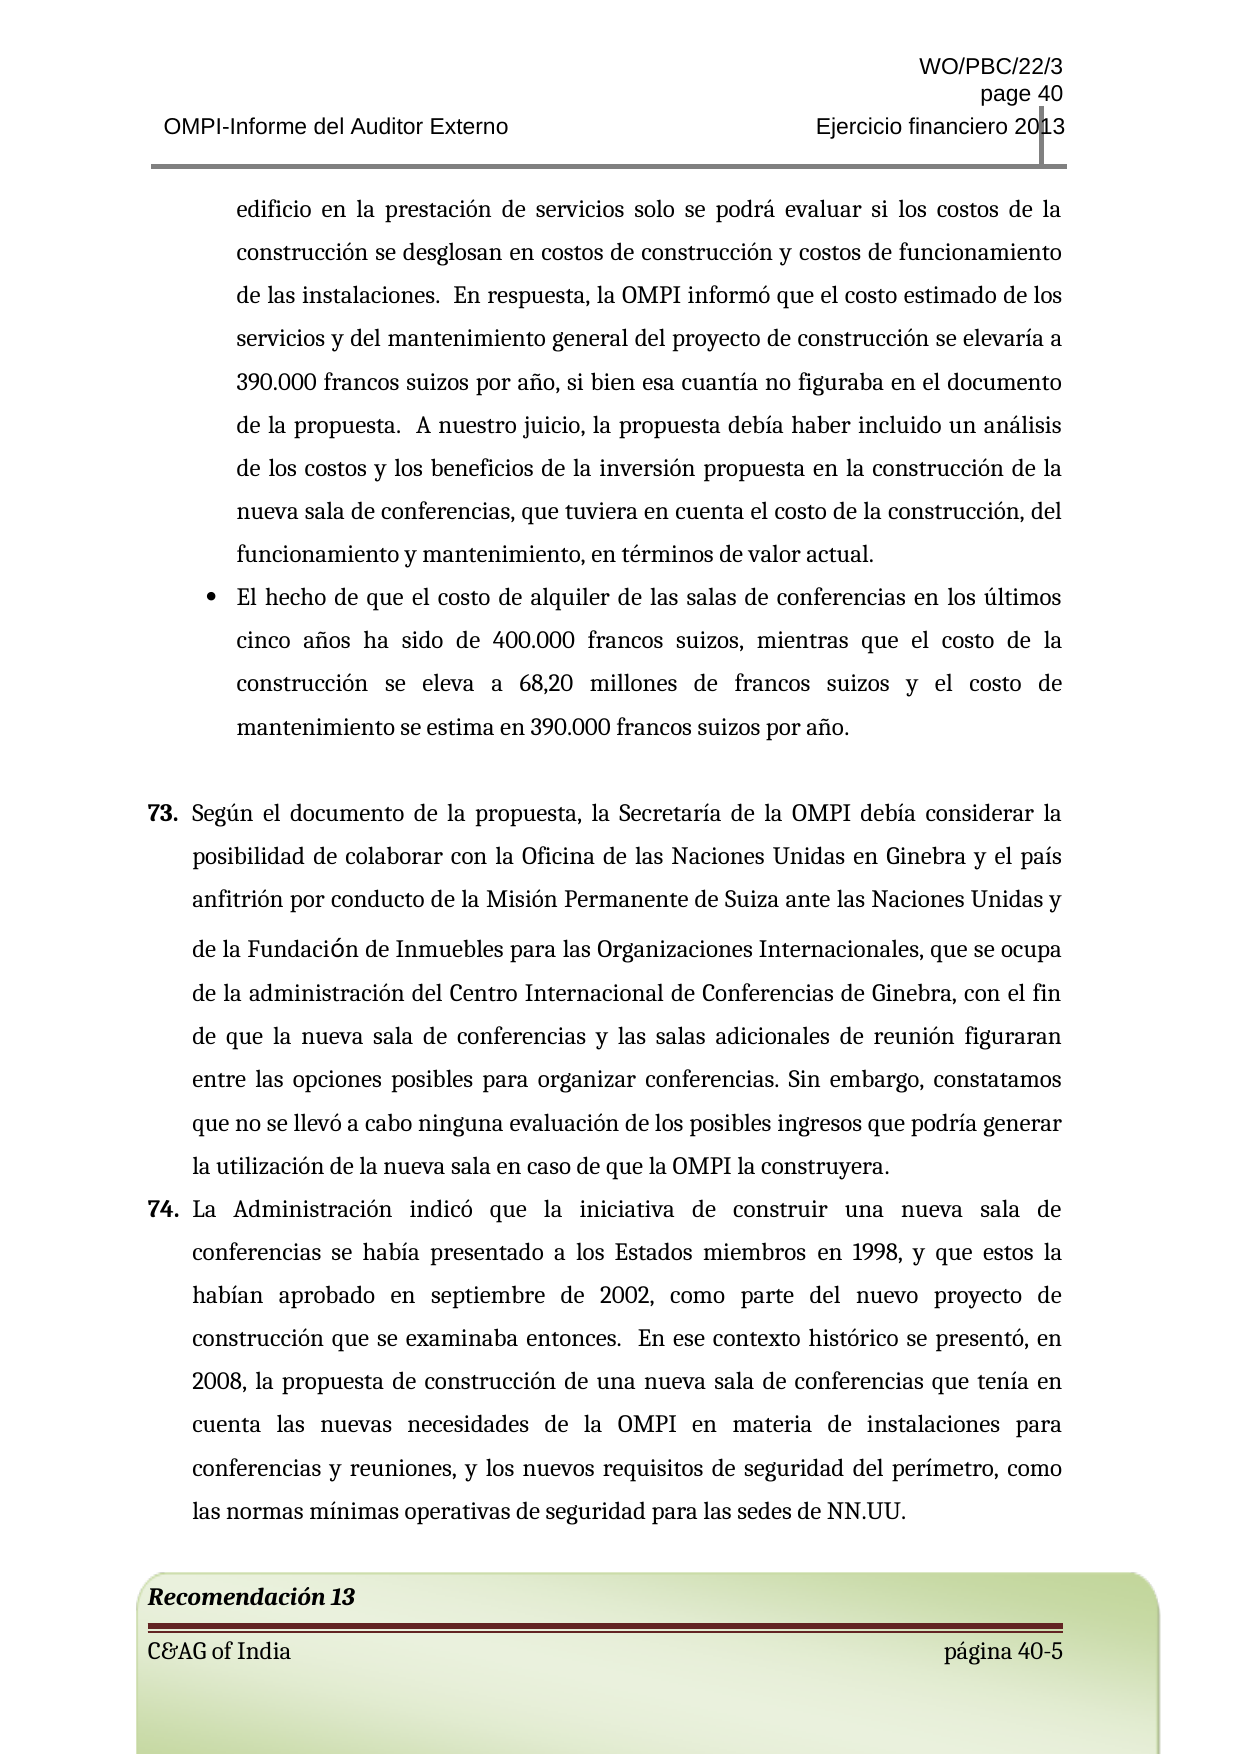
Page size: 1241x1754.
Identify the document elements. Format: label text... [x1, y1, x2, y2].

text Recomendación 13 [148, 1583, 1063, 1612]
list La Administración indicó que la iniciativa de construir una nueva sala de conferencias se había presentado a los Estados miembros en 1998, y que estos la habían aprobado en septiembre de 2002, como parte del nuevo proyecto de construcción que se examinaba entonces. En ese contexto histórico se presentó, en 2008, la propuesta de construcción de una nueva sala de conferencias que tenía en cuenta las nuevas necesidades de la OMPI en materia de instalaciones para conferencias y reuniones, y los nuevos requisitos de seguridad del perímetro, como las normas mínimas operativas de seguridad para las sedes de NN.UU. [148, 1195, 1063, 1525]
list El hecho de que el costo de alquiler de las salas de conferencias en los últimos cinco años ha sido de 400.000 francos suizos, mientras que el costo de la construcción se eleva a 68,20 millones de francos suizos y el costo de mantenimiento se estima en 390.000 francos suizos por año. [207, 583, 1063, 741]
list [207, 195, 1063, 569]
picture [136, 1572, 1161, 1754]
list Según el documento de la propuesta, la Secretaría de la OMPI debía considerar la posibilidad de colaborar con la Oficina de las Naciones Unidas en Ginebra y el país anfitrión por conducto de la Misión Permanente de Suiza ante las Naciones Unidas y de la Fundación de Inmuebles para las Organizaciones Internacionales, que se ocupa de la administración del Centro Internacional de Conferencias de Ginebra, con el fin de que la nueva sala de conferencias y las salas adicionales de reunión figuraran entre las opciones posibles para organizar conferencias. Sin embargo, constatamos que no se llevó a cabo ninguna evaluación de los posibles ingresos que podría generar la utilización de la nueva sala en caso de que la OMPI la construyera. [148, 799, 1063, 1180]
